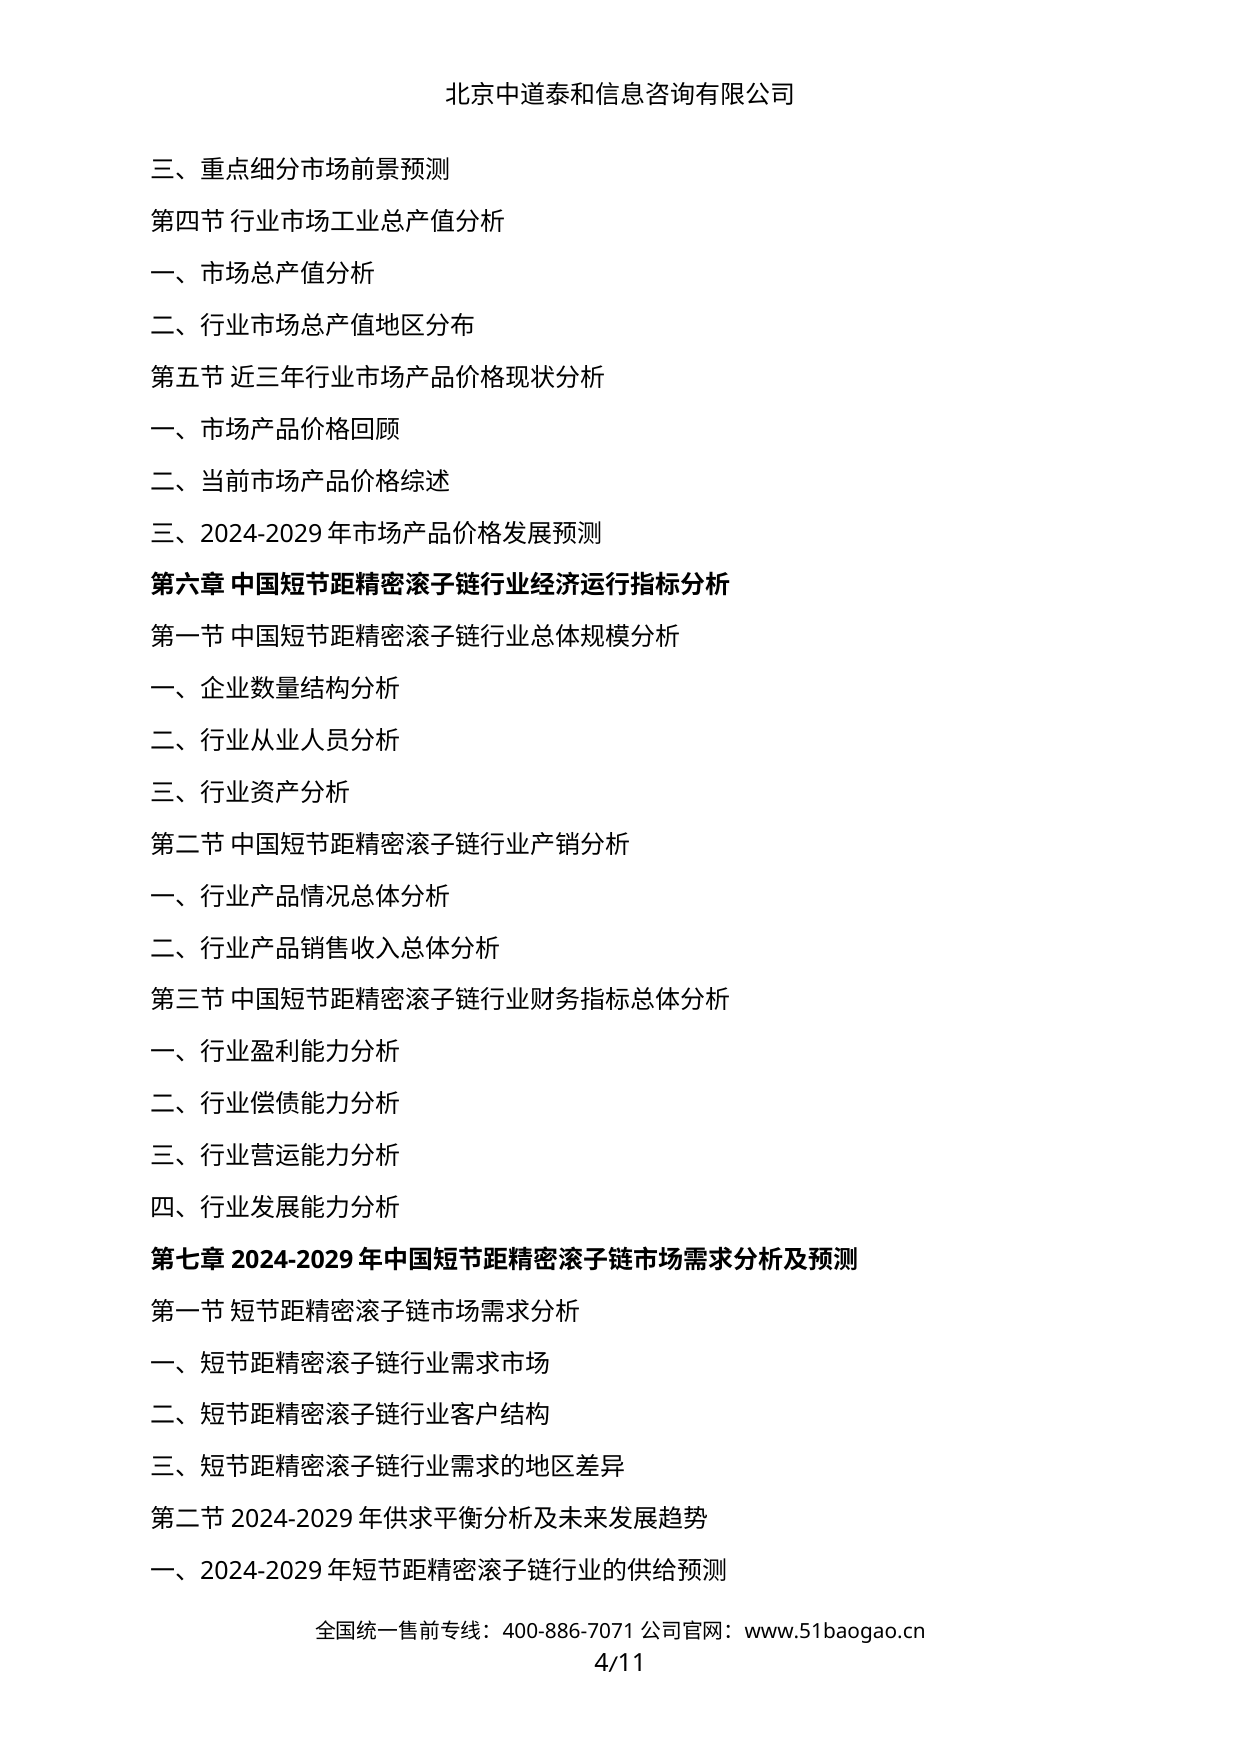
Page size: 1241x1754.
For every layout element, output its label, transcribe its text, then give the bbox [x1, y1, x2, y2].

text 三、行业营运能力分析 [150, 1136, 1090, 1172]
text 第五节 近三年行业市场产品价格现状分析 [150, 357, 1090, 394]
text 三、行业资产分析 [150, 772, 1090, 809]
text 一、2024-2029年短节距精密滚子链行业的供给预测 [150, 1551, 1090, 1587]
text 二、行业产品销售收入总体分析 [150, 928, 1090, 964]
text 三、2024-2029年市场产品价格发展预测 [150, 513, 1090, 549]
text 二、行业从业人员分析 [150, 721, 1090, 757]
text 三、短节距精密滚子链行业需求的地区差异 [150, 1447, 1090, 1483]
text 二、当前市场产品价格综述 [150, 461, 1090, 497]
text 第一节 短节距精密滚子链市场需求分析 [150, 1291, 1090, 1327]
text 一、短节距精密滚子链行业需求市场 [150, 1343, 1090, 1379]
text 二、行业市场总产值地区分布 [150, 306, 1090, 342]
text 一、行业盈利能力分析 [150, 1032, 1090, 1068]
text 第一节 中国短节距精密滚子链行业总体规模分析 [150, 617, 1090, 653]
text 一、市场产品价格回顾 [150, 409, 1090, 446]
text 三、重点细分市场前景预测 [150, 150, 1090, 186]
text 一、行业产品情况总体分析 [150, 876, 1090, 912]
text 第二节 中国短节距精密滚子链行业产销分析 [150, 824, 1090, 861]
text 二、行业偿债能力分析 [150, 1084, 1090, 1120]
text 第四节 行业市场工业总产值分析 [150, 202, 1090, 238]
text 第三节 中国短节距精密滚子链行业财务指标总体分析 [150, 980, 1090, 1016]
text 四、行业发展能力分析 [150, 1187, 1090, 1224]
text 一、企业数量结构分析 [150, 669, 1090, 705]
text 第二节 2024-2029年供求平衡分析及未来发展趋势 [150, 1499, 1090, 1535]
text 二、短节距精密滚子链行业客户结构 [150, 1395, 1090, 1431]
text 一、市场总产值分析 [150, 254, 1090, 290]
text 第六章 中国短节距精密滚子链行业经济运行指标分析 [150, 565, 1090, 601]
text 第七章 2024-2029年中国短节距精密滚子链市场需求分析及预测 [150, 1239, 1090, 1276]
